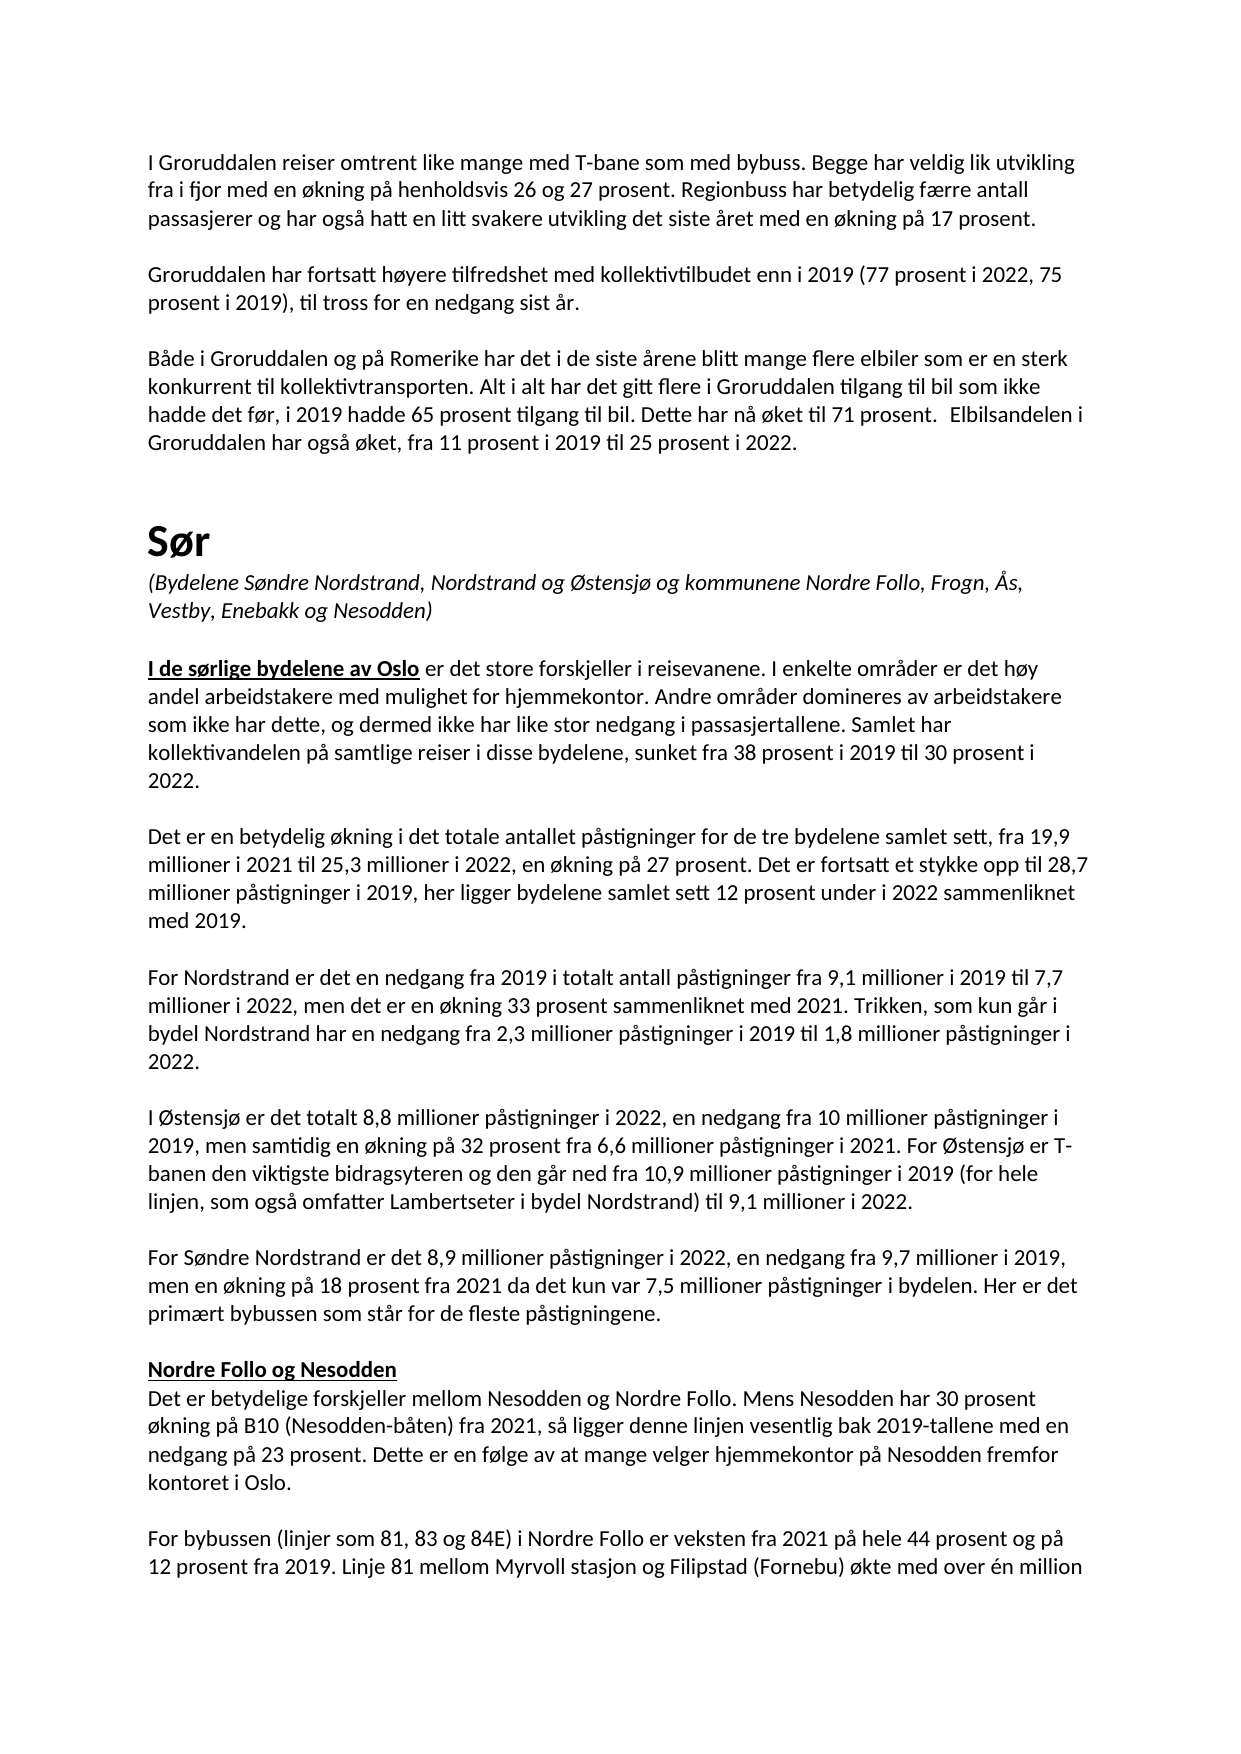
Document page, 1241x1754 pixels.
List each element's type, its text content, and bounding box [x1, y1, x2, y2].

text Nordre Follo og Nesodden [148, 1356, 1093, 1384]
text Det er betydelige forskjeller mellom Nesodden og Nordre Follo. Mens Nesodden har 30 prosent økning på B10 (Nesodden-båten) fra 2021, så ligger denne linjen vesentlig bak 2019-tallene med en nedgang på 23 prosent. Dette er en følge av at mange velger hjemmekontor på Nesodden fremfor kontoret i Oslo. [148, 1384, 1093, 1496]
text Sør [148, 512, 1093, 568]
text For Nordstrand er det en nedgang fra 2019 i totalt antall påstigninger fra 9,1 millioner i 2019 til 7,7 millioner i 2022, men det er en økning 33 prosent sammenliknet med 2021. Trikken, som kun går i bydel Nordstrand har en nedgang fra 2,3 millioner påstigninger i 2019 til 1,8 millioner påstigninger i 2022. [148, 963, 1093, 1075]
text I Østensjø er det totalt 8,8 millioner påstigninger i 2022, en nedgang fra 10 millioner påstigninger i 2019, men samtidig en økning på 32 prosent fra 6,6 millioner påstigninger i 2021. For Østensjø er T-banen den viktigste bidragsyteren og den går ned fra 10,9 millioner påstigninger i 2019 (for hele linjen, som også omfatter Lambertseter i bydel Nordstrand) til 9,1 millioner i 2022. [148, 1103, 1093, 1216]
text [148, 1524, 1093, 1580]
text Groruddalen har fortsatt høyere tilfredshet med kollektivtilbudet enn i 2019 (77 prosent i 2022, 75 prosent i 2019), til tross for en nedgang sist år. [148, 260, 1093, 316]
text (Bydelene Søndre Nordstrand, Nordstrand og Østensjø og kommunene Nordre Follo, Frogn, Ås, Vestby, Enebakk og Nesodden) [148, 568, 1093, 624]
text I de sørlige bydelene av Oslo er det store forskjeller i reisevanene. I enkelte områder er det høy andel arbeidstakere med mulighet for hjemmekontor. Andre områder domineres av arbeidstakere som ikke har dette, og dermed ikke har like stor nedgang i passasjertallene. Samlet har kollektivandelen på samtlige reiser i disse bydelene, sunket fra 38 prosent i 2019 til 30 prosent i 2022. [148, 624, 1093, 794]
text I Groruddalen reiser omtrent like mange med T-bane som med bybuss. Begge har veldig lik utvikling fra i fjor med en økning på henholdsvis 26 og 27 prosent. Regionbuss har betydelig færre antall passasjerer og har også hatt en litt svakere utvikling det siste året med en økning på 17 prosent. [148, 148, 1093, 232]
text Det er en betydelig økning i det totale antallet påstigninger for de tre bydelene samlet sett, fra 19,9 millioner i 2021 til 25,3 millioner i 2022, en økning på 27 prosent. Det er fortsatt et stykke opp til 28,7 millioner påstigninger i 2019, her ligger bydelene samlet sett 12 prosent under i 2022 sammenliknet med 2019. [148, 822, 1093, 963]
text For Søndre Nordstrand er det 8,9 millioner påstigninger i 2022, en nedgang fra 9,7 millioner i 2019, men en økning på 18 prosent fra 2021 da det kun var 7,5 millioner påstigninger i bydelen. Her er det primært bybussen som står for de fleste påstigningene. [148, 1243, 1093, 1328]
text Både i Groruddalen og på Romerike har det i de siste årene blitt mange flere elbiler som er en sterk konkurrent til kollektivtransporten. Alt i alt har det gitt flere i Groruddalen tilgang til bil som ikke hadde det før, i 2019 hadde 65 prosent tilgang til bil. Dette har nå øket til 71 prosent. Elbilsandelen i Groruddalen har også øket, fra 11 prosent i 2019 til 25 prosent i 2022. [148, 344, 1093, 456]
